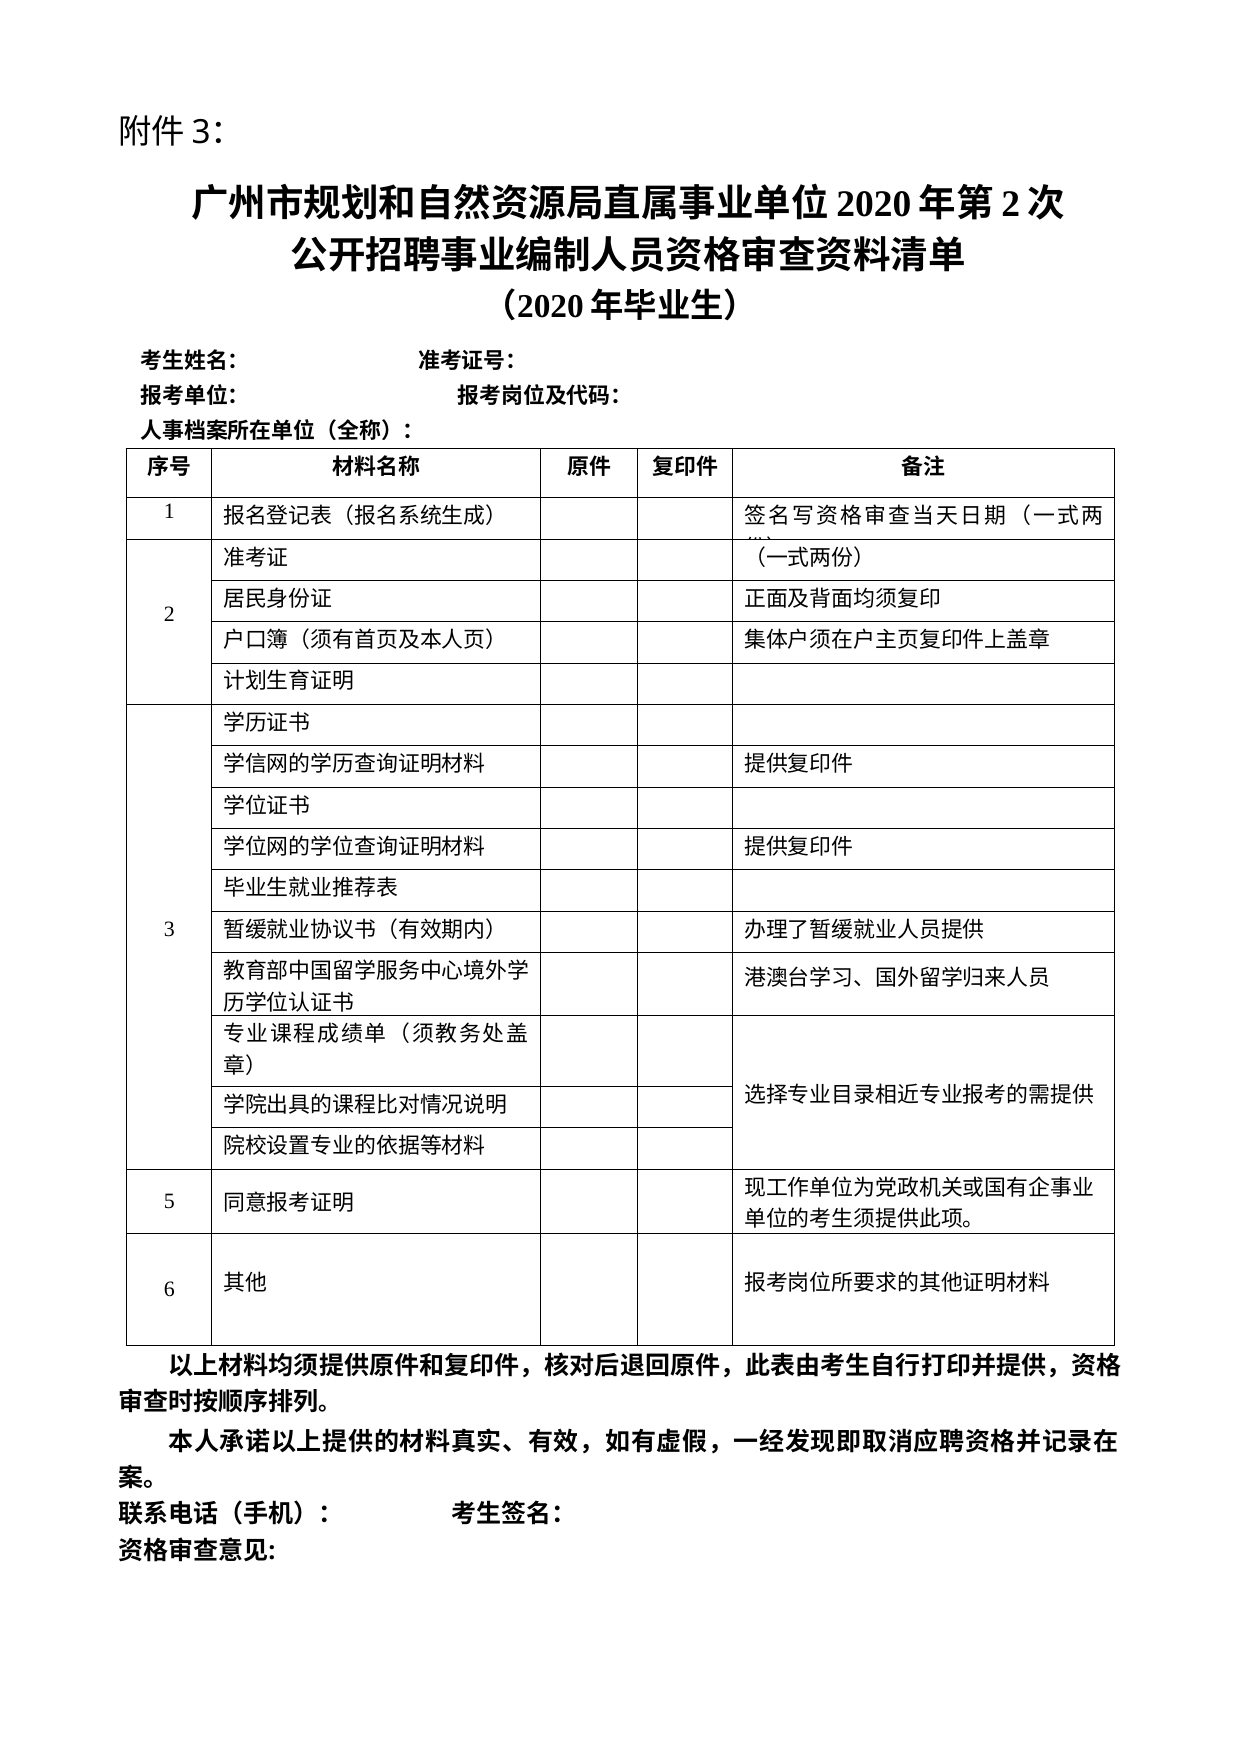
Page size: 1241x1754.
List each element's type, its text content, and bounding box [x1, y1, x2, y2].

table_cell [638, 1170, 732, 1232]
table_cell [638, 788, 732, 828]
text 本人承诺以上提供的材料真实、有效，如有虚假，一经发现即取消应聘资格并记录在案。 [118, 1421, 1122, 1494]
table_cell 教育部中国留学服务中心境外学历学位认证书 [212, 953, 540, 1015]
table_header 材料名称 [212, 449, 540, 497]
table_cell [733, 705, 1114, 745]
table_header 原件 [541, 449, 637, 497]
table_cell 提供复印件 [733, 746, 1114, 787]
table_cell 提供复印件 [733, 829, 1114, 869]
text 广州市规划和自然资源局直属事业单位2020年第2次 [118, 174, 1137, 227]
table_cell [733, 788, 1114, 828]
table_cell 暂缓就业协议书（有效期内） [212, 912, 540, 952]
table_cell 选择专业目录相近专业报考的需提供 [733, 1016, 1114, 1169]
text 人事档案所在单位（全称）： [118, 413, 1122, 445]
table_cell 居民身份证 [212, 581, 540, 621]
table_cell 院校设置专业的依据等材料 [212, 1128, 540, 1169]
table_cell [541, 912, 637, 952]
table_cell [638, 870, 732, 911]
table_cell 准考证 [212, 540, 540, 580]
table_cell [541, 953, 637, 1015]
table_cell [541, 581, 637, 621]
table_cell [541, 829, 637, 869]
table_cell [638, 581, 732, 621]
table_cell [638, 498, 732, 538]
table_cell 5 [127, 1170, 211, 1232]
table_cell 6 [127, 1234, 211, 1344]
table_cell [541, 664, 637, 704]
table_cell 报名登记表（报名系统生成） [212, 498, 540, 538]
table_cell （一式两份） [733, 540, 1114, 580]
table_cell 2 [127, 540, 211, 704]
table_cell 1 [127, 498, 211, 538]
table_cell [638, 1016, 732, 1086]
table_cell [638, 622, 732, 662]
text 报考单位： 报考岗位及代码： [118, 378, 1122, 410]
table_cell 正面及背面均须复印 [733, 581, 1114, 621]
table_cell [733, 870, 1114, 911]
text 附件3： [118, 97, 1122, 162]
table_cell 户口簿（须有首页及本人页） [212, 622, 540, 662]
table_cell 学信网的学历查询证明材料 [212, 746, 540, 787]
table_header 备注 [733, 449, 1114, 497]
table_cell [541, 1170, 637, 1232]
text 公开招聘事业编制人员资格审查资料清单 [118, 227, 1137, 279]
table_cell 学位证书 [212, 788, 540, 828]
table_cell [541, 746, 637, 787]
table_cell [541, 788, 637, 828]
text 考生姓名： 准考证号： [118, 343, 1122, 375]
table_cell 现工作单位为党政机关或国有企事业单位的考生须提供此项。 [733, 1170, 1114, 1232]
table_cell 办理了暂缓就业人员提供 [733, 912, 1114, 952]
table_cell [541, 870, 637, 911]
table_cell 计划生育证明 [212, 664, 540, 704]
table_cell [541, 1087, 637, 1127]
table_cell 专业课程成绩单（须教务处盖章） [212, 1016, 540, 1086]
table_cell [541, 1128, 637, 1169]
text 资格审查意见: [118, 1530, 1122, 1566]
table_cell 学位网的学位查询证明材料 [212, 829, 540, 869]
table_cell [638, 664, 732, 704]
table_cell [541, 622, 637, 662]
table_cell [638, 1087, 732, 1127]
table_cell 港澳台学习、国外留学归来人员 [733, 953, 1114, 1015]
text （2020年毕业生） [118, 279, 1122, 327]
table_cell 学院出具的课程比对情况说明 [212, 1087, 540, 1127]
table_cell [638, 746, 732, 787]
text 联系电话（手机）： 考生签名： [118, 1494, 1122, 1530]
table_cell [638, 953, 732, 1015]
table_cell [541, 1016, 637, 1086]
table_cell 同意报考证明 [212, 1170, 540, 1232]
table_cell [638, 1234, 732, 1344]
table_cell 签名写资格审查当天日期（一式两份） [733, 498, 1114, 538]
table_cell 报考岗位所要求的其他证明材料 [733, 1234, 1114, 1344]
table_cell [733, 664, 1114, 704]
table_cell 集体户须在户主页复印件上盖章 [733, 622, 1114, 662]
table_cell [541, 540, 637, 580]
table_cell [638, 540, 732, 580]
table_cell [638, 1128, 732, 1169]
table_header 复印件 [638, 449, 732, 497]
table_cell 毕业生就业推荐表 [212, 870, 540, 911]
table_cell [638, 912, 732, 952]
table_cell 其他 [212, 1234, 540, 1344]
table_cell 学历证书 [212, 705, 540, 745]
table_cell [638, 705, 732, 745]
table_header 序号 [127, 449, 211, 497]
table_cell [638, 829, 732, 869]
text 以上材料均须提供原件和复印件，核对后退回原件，此表由考生自行打印并提供，资格审查时按顺序排列。 [118, 1346, 1122, 1418]
table_cell [541, 705, 637, 745]
table_cell [541, 498, 637, 538]
table_cell 3 [127, 705, 211, 1169]
table_cell [541, 1234, 637, 1344]
